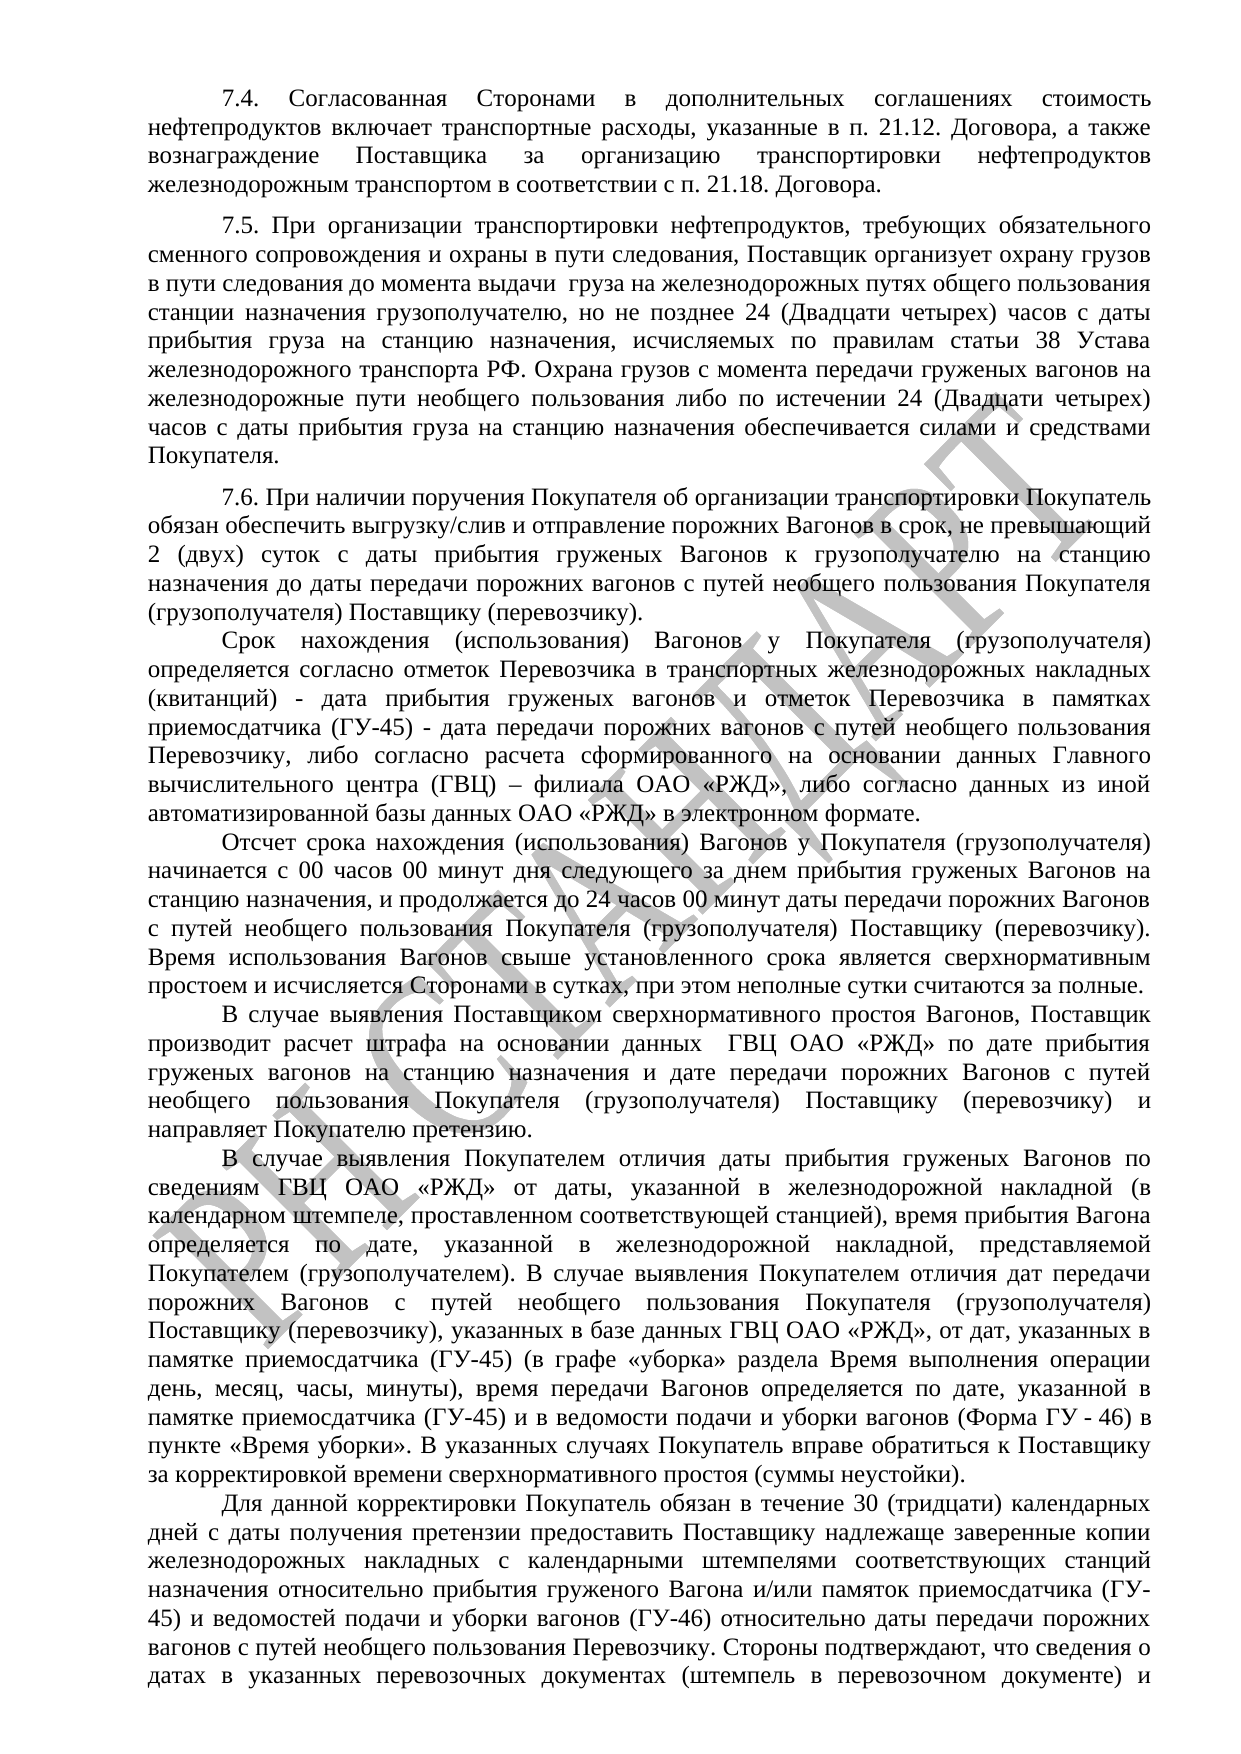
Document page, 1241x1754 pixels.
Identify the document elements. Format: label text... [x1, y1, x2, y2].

list 7.4. Согласованная Сторонами в дополнительных соглашениях стоимость нефтепродуктов включает транспортные расходы, указанные в п. 21.12. Договора, а также вознаграждение Поставщика за организацию транспортировки нефтепродуктов железнодорожным транспортом в соответствии с п. 21.18. Договора. [148, 83, 1152, 198]
text Отсчет срока нахождения (использования) Вагонов у Покупателя (грузополучателя) начинается с 00 часов 00 минут дня следующего за днем прибытия груженых Вагонов на станцию назначения, и продолжается до 24 часов 00 минут даты передачи порожних Вагонов с путей необщего пользования Покупателя (грузополучателя) Поставщику (перевозчику). Время использования Вагонов свыше установленного срока является сверхнормативным простоем и исчисляется Сторонами в сутках, при этом неполные сутки считаются за полные. [148, 827, 1152, 999]
list 7.5. При организации транспортировки нефтепродуктов, требующих обязательного сменного сопровождения и охраны в пути следования, Поставщик организует охрану грузов в пути следования до момента выдачи груза на железнодорожных путях общего пользования станции назначения грузополучателю, но не позднее 24 (Двадцати четырех) часов с даты прибытия груза на станцию назначения, исчисляемых по правилам статьи 38 Устава железнодорожного транспорта РФ. Охрана грузов с момента передачи груженых вагонов на железнодорожные пути необщего пользования либо по истечении 24 (Двадцати четырех) часов с даты прибытия груза на станцию назначения обеспечивается силами и средствами Покупателя. [148, 211, 1152, 469]
text 7.6. При наличии поручения Покупателя об организации транспортировки Покупатель обязан обеспечить выгрузку/слив и отправление порожних Вагонов в срок, не превышающий 2 (двух) суток с даты прибытия груженых Вагонов к грузополучателю на станцию назначения до даты передачи порожних вагонов с путей необщего пользования Покупателя (грузополучателя) Поставщику (перевозчику). [148, 482, 1152, 626]
text В случае выявления Покупателем отличия даты прибытия груженых Вагонов по сведениям ГВЦ ОАО «РЖД» от даты, указанной в железнодорожной накладной (в календарном штемпеле, проставленном соответствующей станцией), время прибытия Вагона определяется по дате, указанной в железнодорожной накладной, представляемой Покупателем (грузополучателем). В случае выявления Покупателем отличия дат передачи порожних Вагонов с путей необщего пользования Покупателя (грузополучателя) Поставщику (перевозчику), указанных в базе данных ГВЦ ОАО «РЖД», от дат, указанных в памятке приемосдатчика (ГУ-45) (в графе «уборка» раздела Время выполнения операции день, месяц, часы, минуты), время передачи Вагонов определяется по дате, указанной в памятке приемосдатчика (ГУ-45) и в ведомости подачи и уборки вагонов (Форма ГУ - 46) в пункте «Время уборки». В указанных случаях Покупатель вправе обратиться к Поставщику за корректировкой времени сверхнормативного простоя (суммы неустойки). [148, 1143, 1152, 1488]
text Срок нахождения (использования) Вагонов у Покупателя (грузополучателя) определяется согласно отметок Перевозчика в транспортных железнодорожных накладных (квитанций) - дата прибытия груженых вагонов и отметок Перевозчика в памятках приемосдатчика (ГУ-45) - дата передачи порожних вагонов с путей необщего пользования Перевозчику, либо согласно расчета сформированного на основании данных Главного вычислительного центра (ГВЦ) – филиала ОАО «РЖД», либо согласно данных из иной автоматизированной базы данных ОАО «РЖД» в электронном формате. [148, 626, 1152, 827]
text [148, 1488, 1152, 1689]
text В случае выявления Поставщиком сверхнормативного простоя Вагонов, Поставщик производит расчет штрафа на основании данных ГВЦ ОАО «РЖД» по дате прибытия груженых вагонов на станцию назначения и дате передачи порожних Вагонов с путей необщего пользования Покупателя (грузополучателя) Поставщику (перевозчику) и направляет Покупателю претензию. [148, 999, 1152, 1143]
